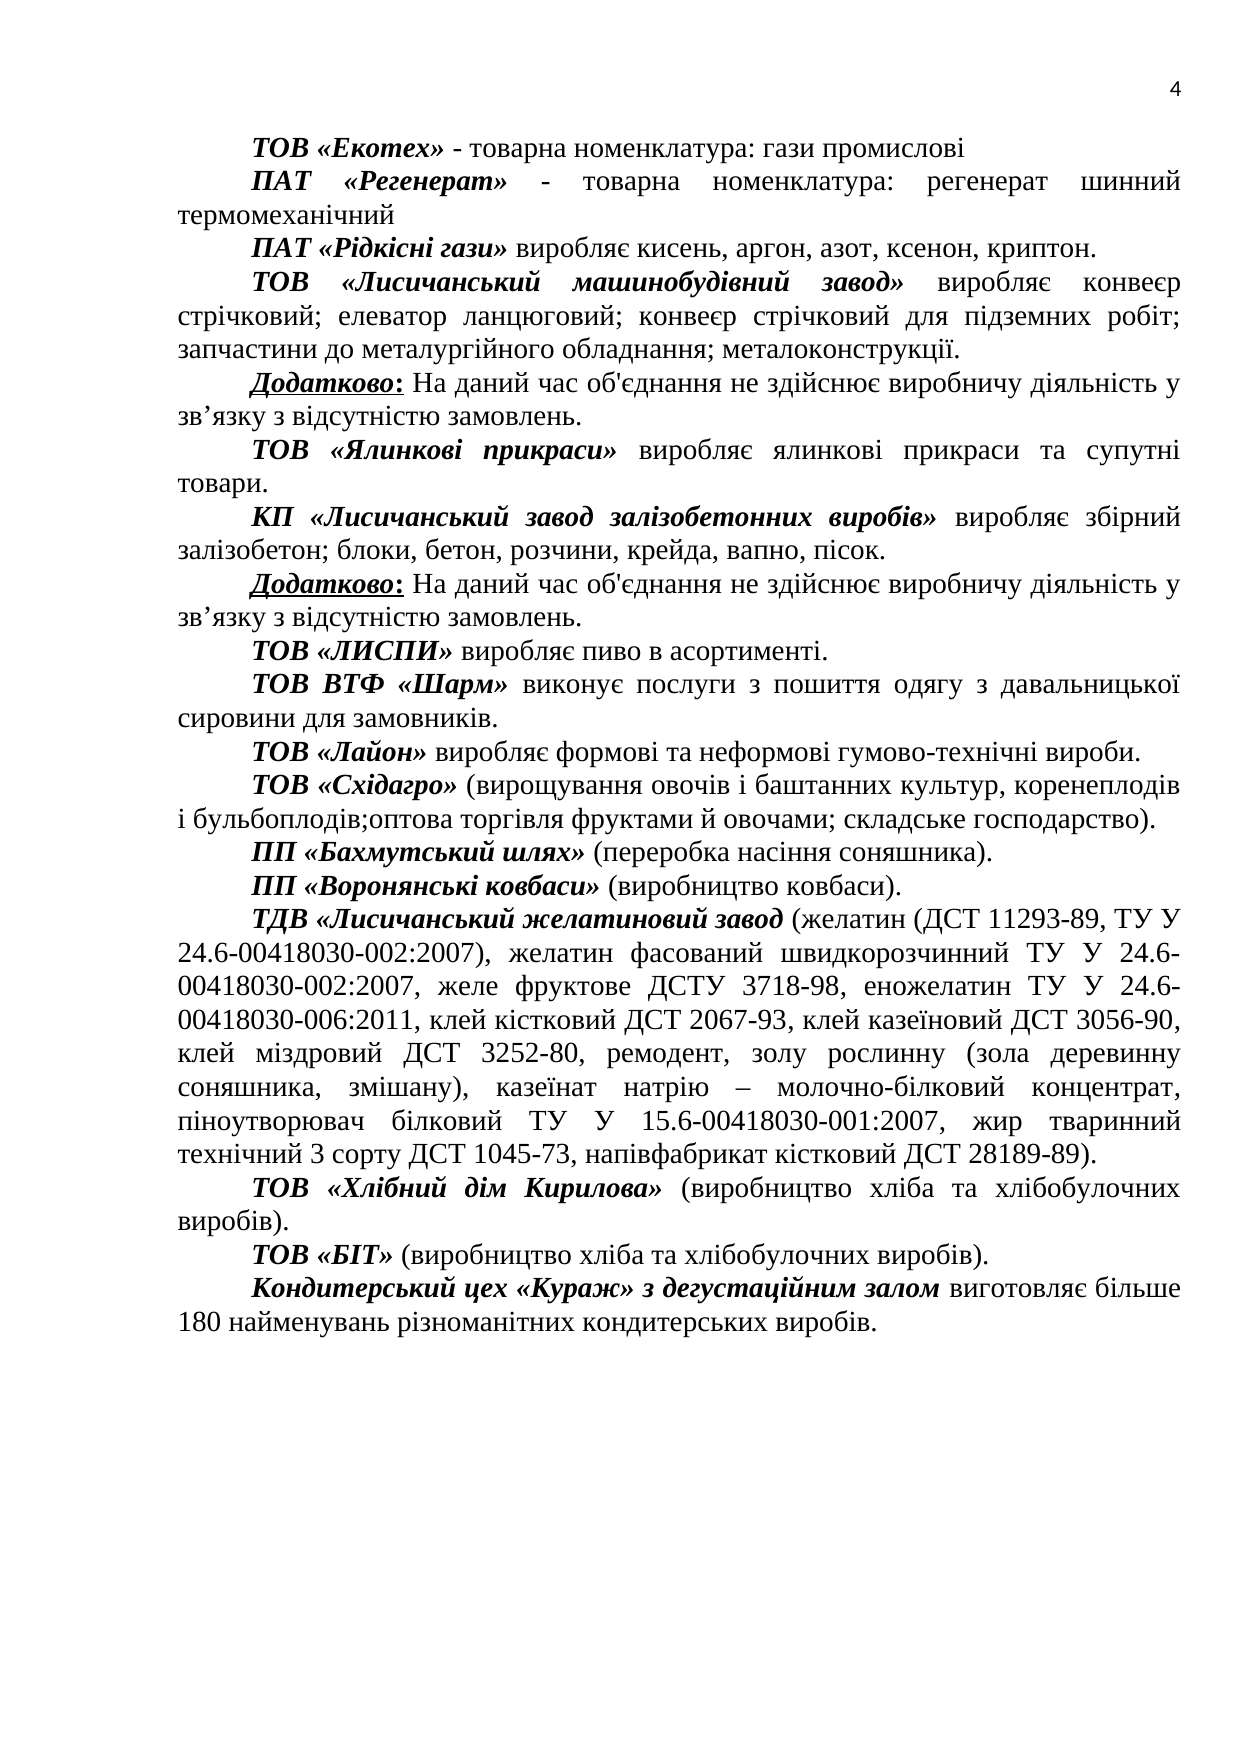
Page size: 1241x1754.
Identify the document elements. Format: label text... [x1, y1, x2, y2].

text ПАТ «Регенерат» - товарна номенклатура: регенерат шинний термомеханічний [177, 163, 1181, 231]
text ТОВ «Ялинкові прикраси» виробляє ялинкові прикраси та супутні товари. [177, 432, 1181, 499]
text ТОВ «Лисичанський машинобудівний завод» виробляє конвеєр стрічковий; елеватор ланцюговий; конвеєр стрічковий для підземних робіт; запчастини до металургійного обладнання; металоконструкції. [177, 264, 1181, 365]
text ТОВ «Східагро» (вирощування овочів і баштанних культур, коренеплодів і бульбоплодів;оптова торгівля фруктами й овочами; складське господарство). [177, 767, 1181, 834]
text ПП «Воронянські ковбаси» (виробництво ковбаси). [177, 868, 1181, 901]
text Додатково: На даний час об'єднання не здійснює виробничу діяльність у зв’язку з відсутністю замовлень. [177, 566, 1181, 633]
text Кондитерський цех «Кураж» з дегустаційним залом виготовляє більше 180 найменувань різноманітних кондитерських виробів. [177, 1270, 1181, 1337]
text ПАТ «Рідкісні гази» виробляє кисень, аргон, азот, ксенон, криптон. [177, 231, 1181, 264]
text ТОВ «Лайон» виробляє формові та неформові гумово-технічні вироби. [177, 734, 1181, 767]
text ТДВ «Лисичанський желатиновий завод (желатин (ДСТ 11293-89, ТУ У 24.6-00418030-002:2007), желатин фасований швидкорозчинний ТУ У 24.6-00418030-002:2007, желе фруктове ДСТУ 3718-98, еножелатин ТУ У 24.6-00418030-006:2011, клей кістковий ДСТ 2067-93, клей казеїновий ДСТ 3056-90, клей міздровий ДСТ 3252-80, ремодент, золу рослинну (зола деревинну соняшника, змішану), казеїнат натрію – молочно-білковий концентрат, піноутворювач білковий ТУ У 15.6-00418030-001:2007, жир тваринний технічний 3 сорту ДСТ 1045-73, напівфабрикат кістковий ДСТ 28189-89). [177, 901, 1181, 1170]
text ТОВ «БІТ» (виробництво хліба та хлібобулочних виробів). [177, 1237, 1181, 1270]
text Додатково: На даний час об'єднання не здійснює виробничу діяльність у зв’язку з відсутністю замовлень. [177, 365, 1181, 432]
text КП «Лисичанський завод залізобетонних виробів» виробляє збірний залізобетон; блоки, бетон, розчини, крейда, вапно, пісок. [177, 499, 1181, 566]
text ТОВ ВТФ «Шарм» виконує послуги з пошиття одягу з давальницької сировини для замовників. [177, 667, 1181, 734]
text ПП «Бахмутський шлях» (переробка насіння соняшника). [177, 834, 1181, 868]
text ТОВ «ЛИСПИ» виробляє пиво в асортименті. [177, 633, 1181, 667]
text ТОВ «Хлібний дім Кирилова» (виробництво хліба та хлібобулочних виробів). [177, 1170, 1181, 1237]
text ТОВ «Екотех» - товарна номенклатура: гази промислові [177, 130, 1181, 163]
